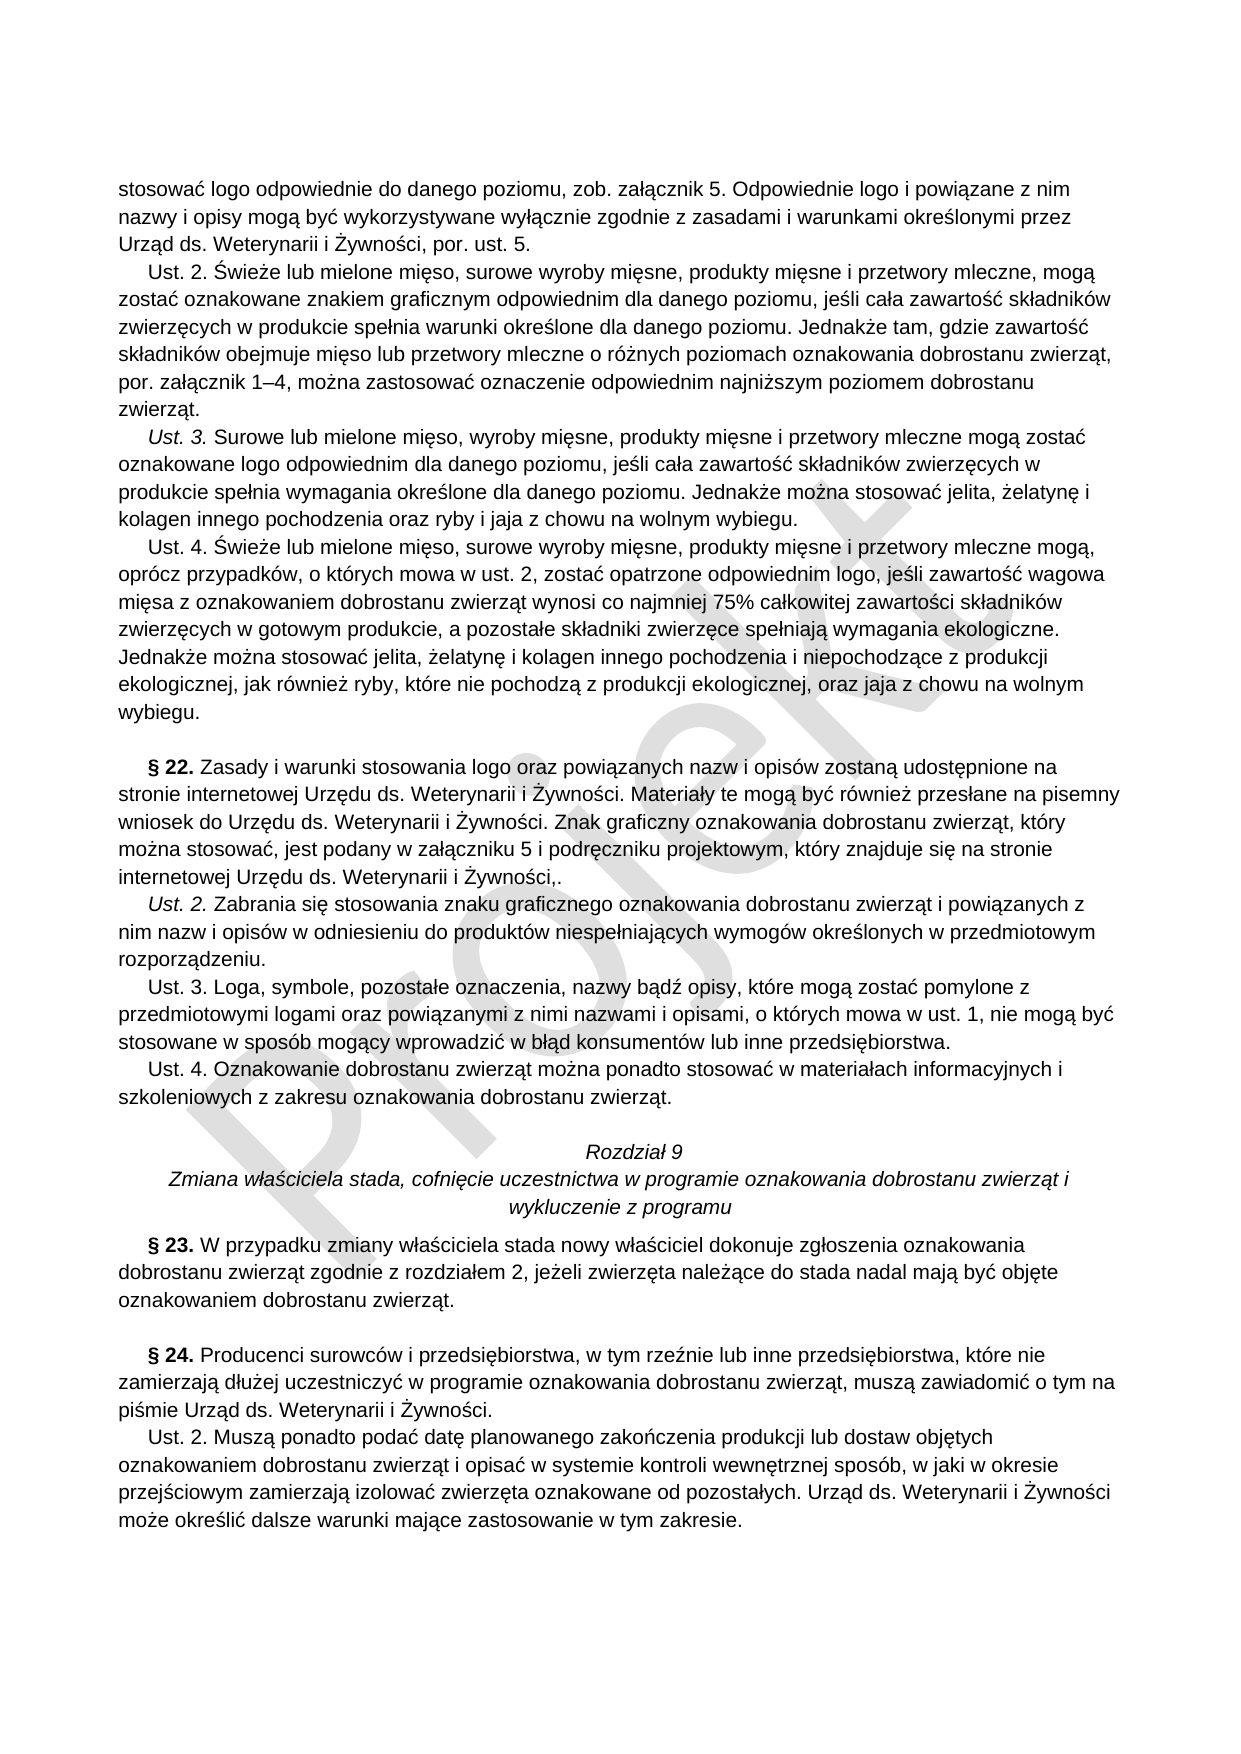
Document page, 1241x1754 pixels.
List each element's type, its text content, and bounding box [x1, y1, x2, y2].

text Ust. 2. Muszą ponadto podać datę planowanego zakończenia produkcji lub dostaw objętych oznakowaniem dobrostanu zwierząt i opisać w systemie kontroli wewnętrznej sposób, w jaki w okresie przejściowym zamierzają izolować zwierzęta oznakowane od pozostałych. Urząd ds. Weterynarii i Żywności może określić dalsze warunki mające zastosowanie w tym zakresie. [118, 1425, 1122, 1532]
text Ust. 3. Surowe lub mielone mięso, wyroby mięsne, produkty mięsne i przetwory mleczne mogą zostać oznakowane logo odpowiednim dla danego poziomu, jeśli cała zawartość składników zwierzęcych w produkcie spełnia wymagania określone dla danego poziomu. Jednakże można stosować jelita, żelatynę i kolagen innego pochodzenia oraz ryby i jaja z chowu na wolnym wybiegu. [118, 425, 1122, 531]
text § 24. Producenci surowców i przedsiębiorstwa, w tym rzeźnie lub inne przedsiębiorstwa, które nie zamierzają dłużej uczestniczyć w programie oznakowania dobrostanu zwierząt, muszą zawiadomić o tym na piśmie Urząd ds. Weterynarii i Żywności. [118, 1343, 1122, 1422]
text Ust. 2. Świeże lub mielone mięso, surowe wyroby mięsne, produkty mięsne i przetwory mleczne, mogą zostać oznakowane znakiem graficznym odpowiednim dla danego poziomu, jeśli cała zawartość składników zwierzęcych w produkcie spełnia warunki określone dla danego poziomu. Jednakże tam, gdzie zawartość składników obejmuje mięso lub przetwory mleczne o różnych poziomach oznakowania dobrostanu zwierząt, por. załącznik 1–4, można zastosować oznaczenie odpowiednim najniższym poziomem dobrostanu zwierząt. [118, 260, 1122, 421]
text Ust. 4. Świeże lub mielone mięso, surowe wyroby mięsne, produkty mięsne i przetwory mleczne mogą, oprócz przypadków, o których mowa w ust. 2, zostać opatrzone odpowiednim logo, jeśli zawartość wagowa mięsa z oznakowaniem dobrostanu zwierząt wynosi co najmniej 75% całkowitej zawartości składników zwierzęcych w gotowym produkcie, a pozostałe składniki zwierzęce spełniają wymagania ekologiczne. Jednakże można stosować jelita, żelatynę i kolagen innego pochodzenia i niepochodzące z produkcji ekologicznej, jak również ryby, które nie pochodzą z produkcji ekologicznej, oraz jaja z chowu na wolnym wybiegu. [118, 535, 1122, 724]
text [118, 177, 1122, 256]
text § 23. W przypadku zmiany właściciela stada nowy właściciel dokonuje zgłoszenia oznakowania dobrostanu zwierząt zgodnie z rozdziałem 2, jeżeli zwierzęta należące do stada nadal mają być objęte oznakowaniem dobrostanu zwierząt. [118, 1233, 1122, 1312]
text Ust. 2. Zabrania się stosowania znaku graficznego oznakowania dobrostanu zwierząt i powiązanych z nim nazw i opisów w odniesieniu do produktów niespełniających wymogów określonych w przedmiotowym rozporządzeniu. [118, 892, 1122, 971]
subtitle Rozdział 9 Zmiana właściciela stada, cofnięcie uczestnictwa w programie oznakowania dobrostanu zwierząt i wykluczenie z programu [118, 1140, 1122, 1219]
text § 22. Zasady i warunki stosowania logo oraz powiązanych nazw i opisów zostaną udostępnione na stronie internetowej Urzędu ds. Weterynarii i Żywności. Materiały te mogą być również przesłane na pisemny wniosek do Urzędu ds. Weterynarii i Żywności. Znak graficzny oznakowania dobrostanu zwierząt, który można stosować, jest podany w załączniku 5 i podręczniku projektowym, który znajduje się na stronie internetowej Urzędu ds. Weterynarii i Żywności,. [118, 755, 1122, 889]
text Ust. 4. Oznakowanie dobrostanu zwierząt można ponadto stosować w materiałach informacyjnych i szkoleniowych z zakresu oznakowania dobrostanu zwierząt. [118, 1057, 1122, 1109]
text Ust. 3. Loga, symbole, pozostałe oznaczenia, nazwy bądź opisy, które mogą zostać pomylone z przedmiotowymi logami oraz powiązanymi z nimi nazwami i opisami, o których mowa w ust. 1, nie mogą być stosowane w sposób mogący wprowadzić w błąd konsumentów lub inne przedsiębiorstwa. [118, 975, 1122, 1054]
